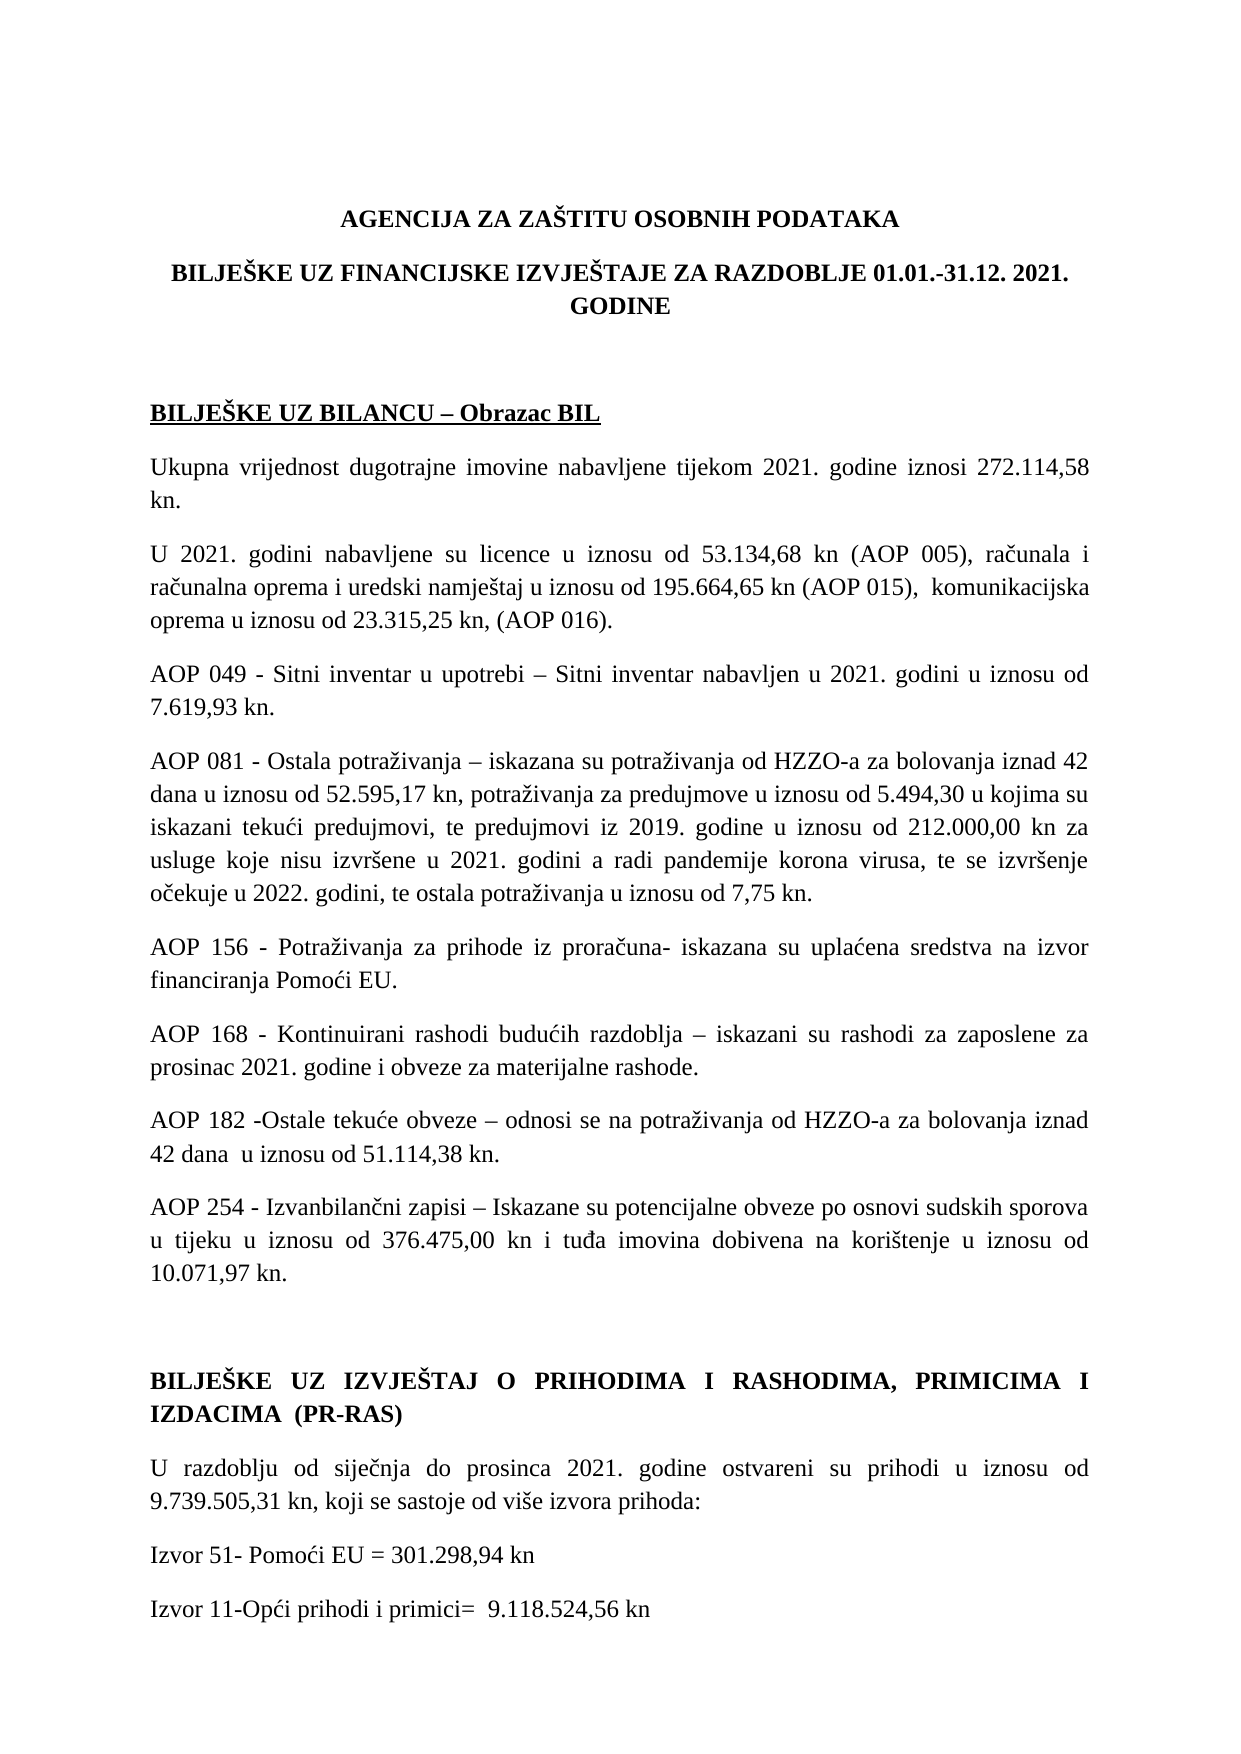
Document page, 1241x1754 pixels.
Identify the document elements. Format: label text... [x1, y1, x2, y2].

text AOP 254 - Izvanbilančni zapisi – Iskazane su potencijalne obveze po osnovi sudskih sporova u tijeku u iznosu od 376.475,00 kn i tuđa imovina dobivena na korištenje u iznosu od 10.071,97 kn. [150, 1192, 1090, 1287]
text AOP 168 - Kontinuirani rashodi budućih razdoblja – iskazani su rashodi za zaposlene za prosinac 2021. godine i obveze za materijalne rashode. [150, 1019, 1090, 1081]
text U 2021. godini nabavljene su licence u iznosu od 53.134,68 kn (AOP 005), računala i računalna oprema i uredski namještaj u iznosu od 195.664,65 kn (AOP 015), komunikacijska oprema u iznosu od 23.315,25 kn, (AOP 016). [150, 539, 1090, 634]
text AOP 182 -Ostale tekuće obveze – odnosi se na potraživanja od HZZO-a za bolovanja iznad 42 dana u iznosu od 51.114,38 kn. [150, 1106, 1090, 1167]
text BILJEŠKE UZ IZVJEŠTAJ O PRIHODIMA I RASHODIMA, PRIMICIMA I IZDACIMA (PR-RAS) [150, 1366, 1090, 1428]
text AOP 081 - Ostala potraživanja – iskazana su potraživanja od HZZO-a za bolovanja iznad 42 dana u iznosu od 52.595,17 kn, potraživanja za predujmove u iznosu od 5.494,30 u kojima su iskazani tekući predujmovi, te predujmovi iz 2019. godine u iznosu od 212.000,00 kn za usluge koje nisu izvršene u 2021. godini a radi pandemije korona virusa, te se izvršenje očekuje u 2022. godini, te ostala potraživanja u iznosu od 7,75 kn. [150, 746, 1090, 907]
text AOP 156 - Potraživanja za prihode iz proračuna- iskazana su uplaćena sredstva na izvor financiranja Pomoći EU. [150, 932, 1090, 994]
text U razdoblju od siječnja do prosinca 2021. godine ostvareni su prihodi u iznosu od 9.739.505,31 kn, koji se sastoje od više izvora prihoda: [150, 1453, 1090, 1515]
text Izvor 51- Pomoći EU = 301.298,94 kn [150, 1540, 1090, 1569]
text BILJEŠKE UZ FINANCIJSKE IZVJEŠTAJE ZA RAZDOBLJE 01.01.-31.12. 2021. GODINE [150, 258, 1090, 319]
text Ukupna vrijednost dugotrajne imovine nabavljene tijekom 2021. godine iznosi 272.114,58 kn. [150, 452, 1090, 514]
text Izvor 11-Opći prihodi i primici= 9.118.524,56 kn [150, 1594, 1090, 1623]
text BILJEŠKE UZ BILANCU – Obrazac BIL [150, 398, 1090, 427]
text AGENCIJA ZA ZAŠTITU OSOBNIH PODATAKA [150, 204, 1090, 233]
text AOP 049 - Sitni inventar u upotrebi – Sitni inventar nabavljen u 2021. godini u iznosu od 7.619,93 kn. [150, 659, 1090, 721]
